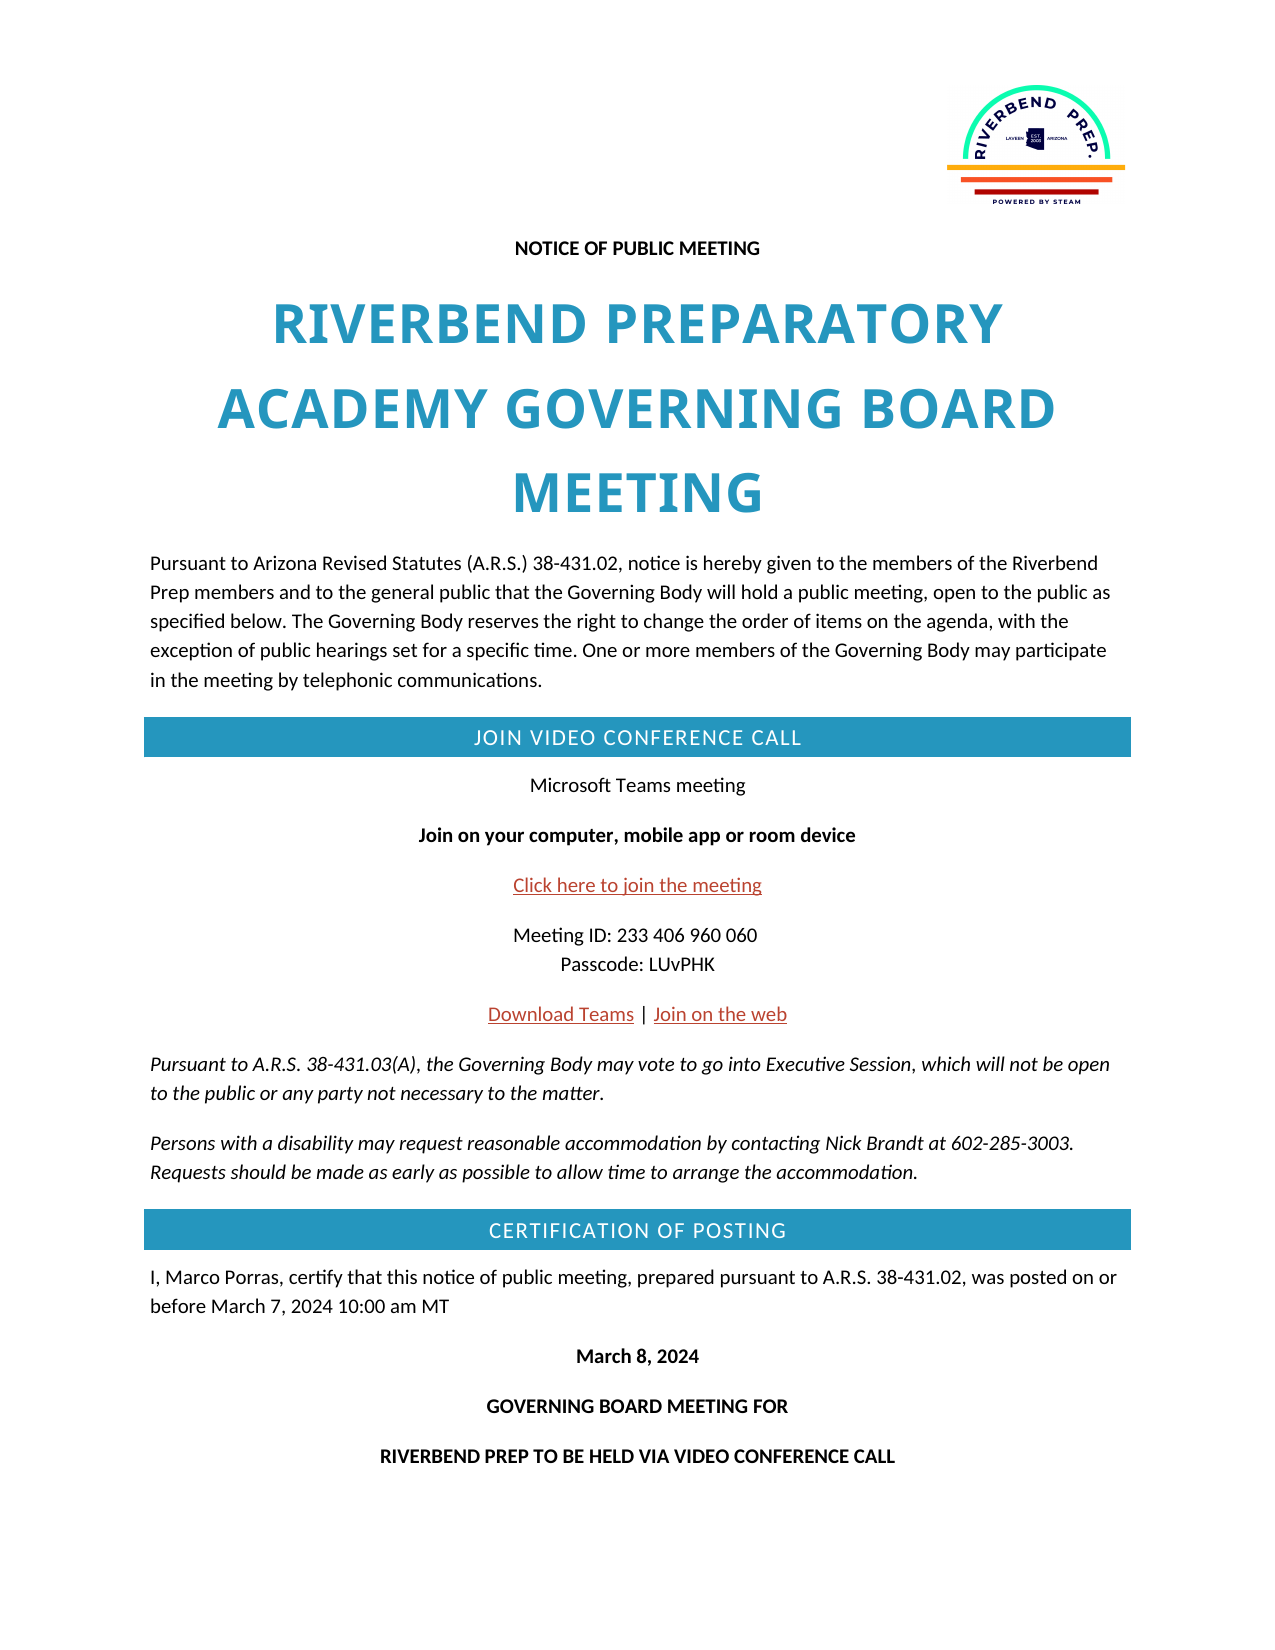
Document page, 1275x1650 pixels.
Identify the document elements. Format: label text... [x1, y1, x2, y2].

text RIVERBEND PREP TO BE HELD VIA VIDEO CONFERENCE CALL [150, 1444, 1125, 1469]
text Persons with a disability may request reasonable accommodation by contacting Nick Brandt at 602-285-3003. Requests should be made as early as possible to allow time to arrange the accommodation. [150, 1130, 1125, 1185]
text Meeting ID: 233 406 960 060 Passcode: LUvPHK [150, 922, 1125, 977]
title Riverbend Preparatory Academy Governing Board Meeting [150, 285, 1125, 529]
picture [947, 85, 1125, 204]
text Join on your computer, mobile app or room device [150, 822, 1125, 847]
text Click here to join the meeting [150, 872, 1125, 897]
text Download Teams | Join on the web [150, 1001, 1125, 1027]
text NOTICE OF PUBLIC MEETING [150, 235, 1125, 261]
text Pursuant to A.R.S. 38-431.03(A), the Governing Body may vote to go into Executive Session, which will not be open to the public or any party not necessary to the matter. [150, 1051, 1125, 1106]
text Microsoft Teams meeting [150, 772, 1125, 797]
text Pursuant to Arizona Revised Statutes (A.R.S.) 38-431.02, notice is hereby given to the members of the Riverbend Prep members and to the general public that the Governing Body will hold a public meeting, open to the public as specified below. The Governing Body reserves the right to change the order of items on the agenda, with the exception of public hearings set for a specific time. One or more members of the Governing Body may participate in the meeting by telephonic communications. [150, 550, 1125, 692]
subtitle Certification of posting [150, 1216, 1125, 1244]
text March 8, 2024 [150, 1344, 1125, 1369]
subtitle Join Video Conference Call [150, 723, 1125, 751]
text I, Marco Porras, certify that this notice of public meeting, prepared pursuant to A.R.S. 38-431.02, was posted on or before March 7, 2024 10:00 am MT [150, 1264, 1125, 1319]
text GOVERNING BOARD MEETING FOR [150, 1394, 1125, 1419]
